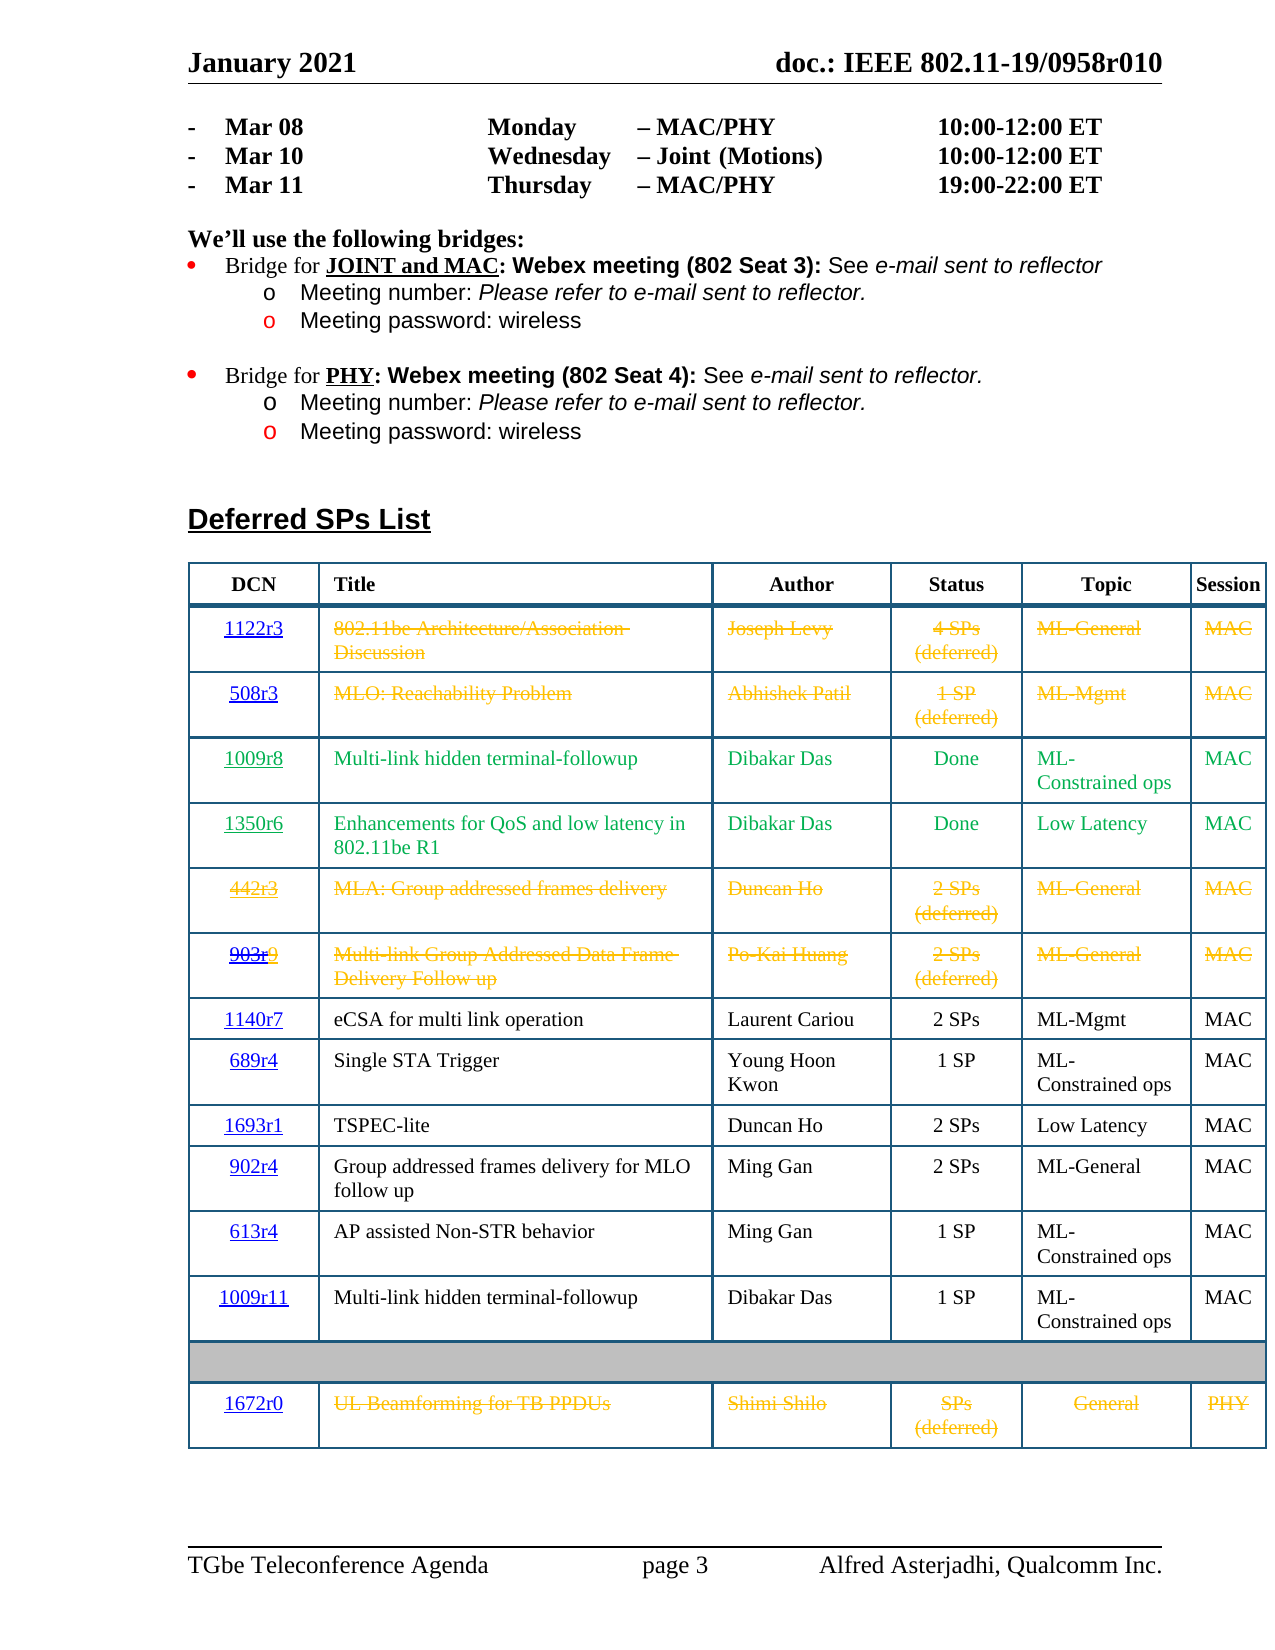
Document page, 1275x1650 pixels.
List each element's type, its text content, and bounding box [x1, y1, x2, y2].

table_cell Multi-link hidden terminal-followup [320, 739, 711, 802]
table_cell 1009r8 [190, 739, 318, 802]
table_cell MAC [1192, 673, 1265, 736]
table_cell TSPEC-lite [320, 1106, 711, 1145]
table_cell Group addressed frames delivery for MLO follow up [320, 1147, 711, 1210]
table_cell 2 SPs (deferred) [892, 934, 1021, 997]
table_cell 1 SP (deferred) [892, 673, 1021, 736]
table_cell Enhancements for QoS and low latency in 802.11be R1 [320, 804, 711, 867]
table_cell ML-Constrained ops [1023, 1212, 1190, 1275]
table_cell MAC [1192, 1277, 1265, 1340]
table_cell 1009r11 [190, 1277, 318, 1340]
table_cell ML-Mgmt [1023, 999, 1190, 1038]
table_cell MAC [1192, 1147, 1265, 1210]
table_cell 1693r1 [190, 1106, 318, 1145]
table_cell 802.11be Architecture/Association Discussion [320, 608, 711, 671]
table_cell Single STA Trigger [320, 1040, 711, 1103]
table_cell 1 SP [892, 1040, 1021, 1103]
table_cell ML-General [1023, 934, 1190, 997]
table_cell Low Latency [1023, 1106, 1190, 1145]
table_cell Multi-link Group Addressed Data Frame Delivery Follow up [320, 934, 711, 997]
table_cell 1 SP [892, 1212, 1021, 1275]
table_cell ML-Constrained ops [1023, 1040, 1190, 1103]
table_cell 4 SPs (deferred) [892, 608, 1021, 671]
table_header DCN [190, 564, 318, 603]
table_cell Duncan Ho [714, 1106, 890, 1145]
table_cell MAC [1192, 1212, 1265, 1275]
table_cell 1140r7 [190, 999, 318, 1038]
list Bridge for JOINT and MAC: Webex meeting (802 Seat 3): See e-mail sent to reflector [187, 252, 424, 279]
table_cell Joseph Levy [714, 608, 890, 671]
text We’ll use the following bridges: [187, 224, 1162, 252]
table_cell MLA: Group addressed frames delivery [320, 869, 711, 932]
table_header Topic [1023, 564, 1190, 603]
list Mar 08 Monday – MAC/PHY 10:00-12:00 ET [187, 112, 1162, 141]
table_cell Shimi Shilo [714, 1384, 890, 1447]
list Mar 10 Wednesday – Joint (Motions) 10:00-12:00 ET [187, 141, 1162, 170]
table_cell MAC [1192, 934, 1265, 997]
table_cell Dibakar Das [714, 1277, 890, 1340]
subtitle Deferred SPs List [187, 502, 1162, 536]
list Mar 11 Thursday – MAC/PHY 19:00-22:00 ET [187, 170, 1162, 199]
table_cell MAC [1192, 608, 1265, 671]
table_cell 902r4 [190, 1147, 318, 1210]
table_cell 1122r3 [190, 608, 318, 671]
table_cell Ming Gan [714, 1212, 890, 1275]
table_cell PHY [1192, 1384, 1265, 1447]
table_cell Laurent Cariou [714, 999, 890, 1038]
table_cell 2 SPs [892, 999, 1021, 1038]
table_cell Dibakar Das [714, 739, 890, 802]
table_cell [190, 1343, 1265, 1381]
table_cell 1 SP [892, 1277, 1021, 1340]
table_cell 613r4 [190, 1212, 318, 1275]
table_cell MAC [1192, 1040, 1265, 1103]
table_cell 903r9 [190, 934, 318, 997]
table_cell MAC [1192, 739, 1265, 802]
list Bridge for JOINT and MAC: Webex meeting (802 Seat 3): See e-mail sent to reflector [490, 252, 1162, 279]
table_header Session [1192, 564, 1265, 603]
list Bridge for PHY: Webex meeting (802 Seat 4): See e-mail sent to reflector. [187, 362, 1162, 389]
table_cell ML-Mgmt [1023, 673, 1190, 736]
list Meeting password: wireless [262, 307, 1162, 336]
table_cell 689r4 [190, 1040, 318, 1103]
table_cell 1350r6 [190, 804, 318, 867]
table_cell MAC [1192, 869, 1265, 932]
table_cell Done [892, 739, 1021, 802]
table_cell General [1023, 1384, 1190, 1447]
table_cell 2 SPs [892, 1106, 1021, 1145]
list Meeting number: Please refer to e-mail sent to reflector. [262, 389, 1162, 418]
table_cell 2 SPs [892, 1147, 1021, 1210]
table_cell AP assisted Non-STR behavior [320, 1212, 711, 1275]
list Meeting number: Please refer to e-mail sent to reflector. [262, 279, 1162, 307]
table_cell 442r3 [190, 869, 318, 932]
table_cell SPs (deferred) [892, 1384, 1021, 1447]
table_cell ML-General [1023, 869, 1190, 932]
list Meeting password: wireless [262, 418, 1162, 447]
table_cell 508r3 [190, 673, 318, 736]
table_cell ML-General [1023, 1147, 1190, 1210]
table_cell Ming Gan [714, 1147, 890, 1210]
table_cell Young Hoon Kwon [714, 1040, 890, 1103]
table_cell MAC [1192, 1106, 1265, 1145]
table_cell Po-Kai Huang [714, 934, 890, 997]
table_header Title [320, 564, 711, 603]
table_cell 1672r0 [190, 1384, 318, 1447]
table_cell ML-Constrained ops [1023, 1277, 1190, 1340]
table_cell ML-General [1023, 608, 1190, 671]
table_cell Low Latency [1023, 804, 1190, 867]
table_header Author [714, 564, 890, 603]
table_header Status [892, 564, 1021, 603]
table_cell Multi-link hidden terminal-followup [320, 1277, 711, 1340]
table_cell MAC [1192, 999, 1265, 1038]
table_cell 2 SPs (deferred) [892, 869, 1021, 932]
table_cell UL Beamforming for TB PPDUs [320, 1384, 711, 1447]
table_cell Duncan Ho [714, 869, 890, 932]
table_cell ML-Constrained ops [1023, 739, 1190, 802]
table_cell eCSA for multi link operation [320, 999, 711, 1038]
table_cell Dibakar Das [714, 804, 890, 867]
table_cell Done [892, 804, 1021, 867]
table_cell MAC [1192, 804, 1265, 867]
table_cell MLO: Reachability Problem [320, 673, 711, 736]
table_cell Abhishek Patil [714, 673, 890, 736]
